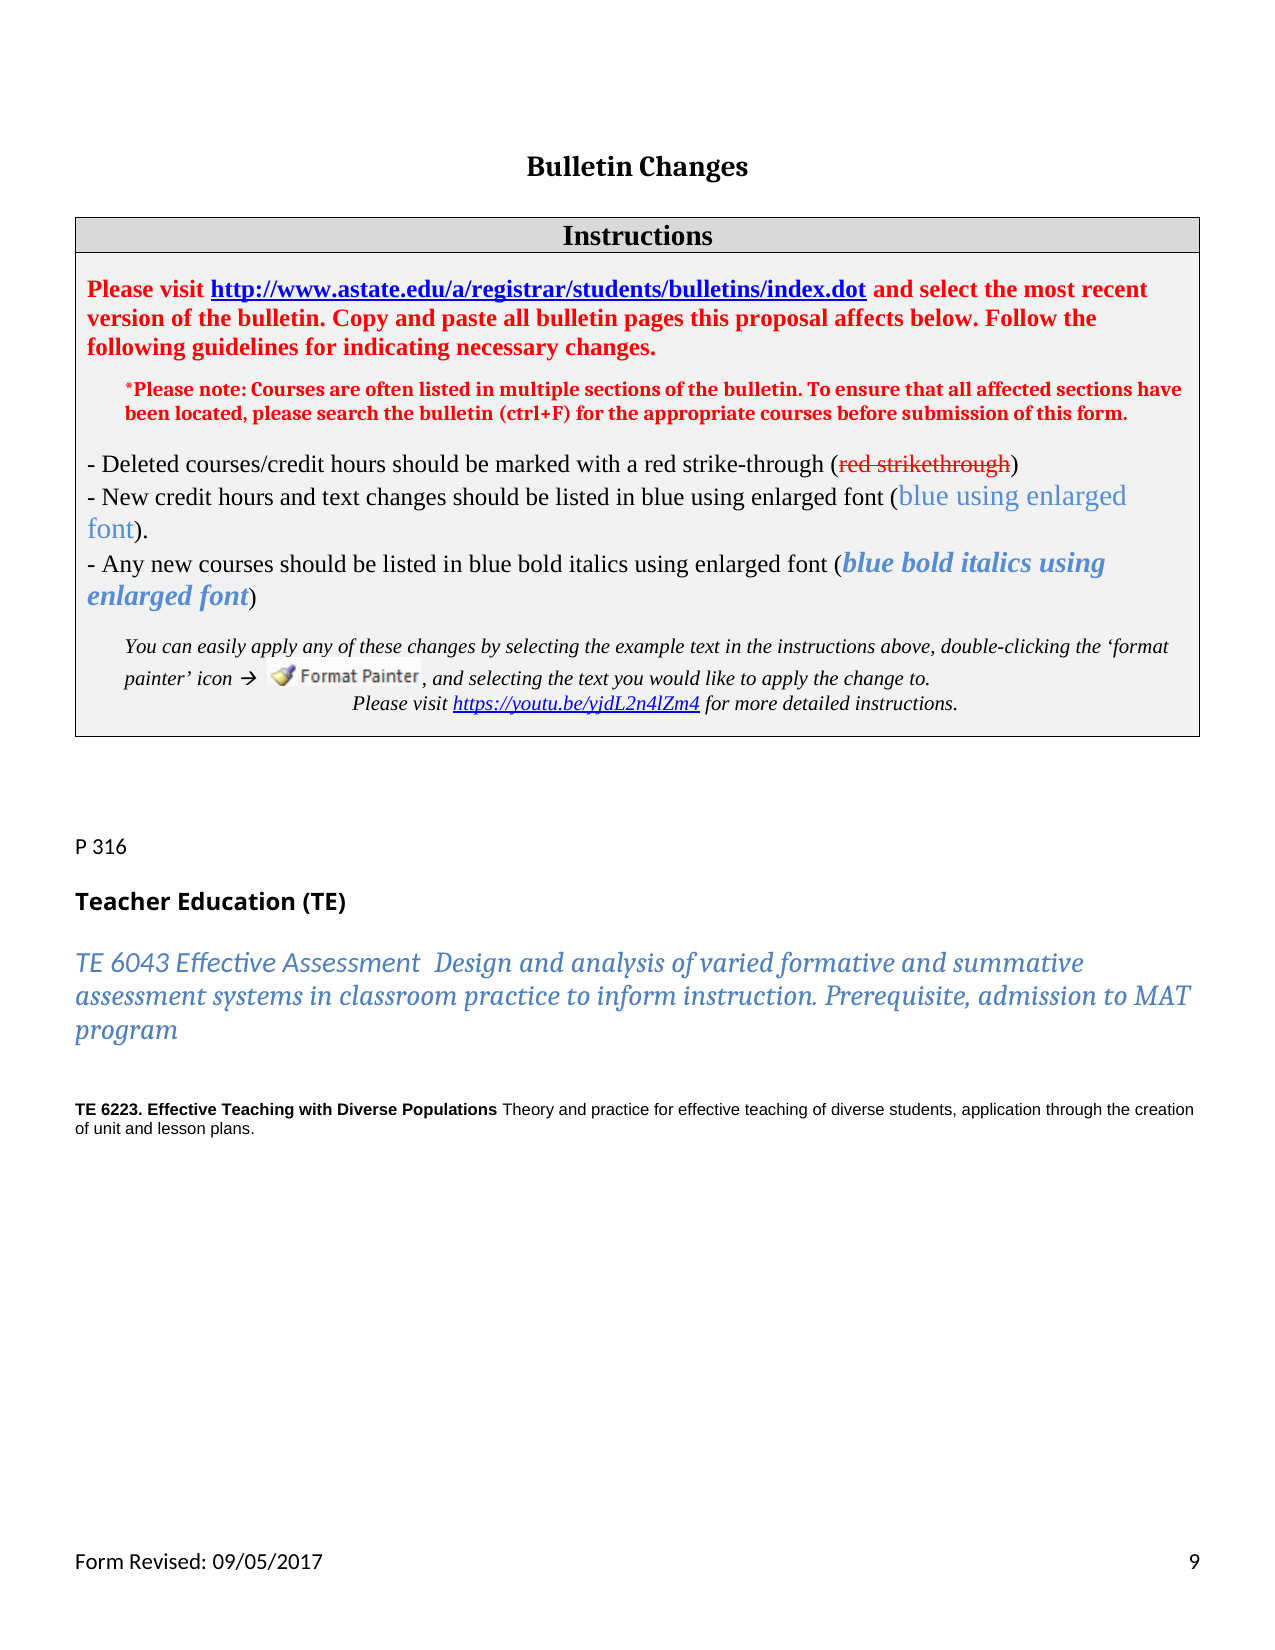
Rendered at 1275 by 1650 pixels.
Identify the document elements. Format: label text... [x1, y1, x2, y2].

text Bulletin Changes [75, 150, 1200, 183]
picture [266, 657, 422, 686]
table_header Instructions [76, 218, 1199, 252]
table_cell Please visit http://www.astate.edu/a/registrar/students/bulletins/index.dot and select the most recent version of the bulletin. Copy and paste all bulletin pages this proposal affects below. Follow the following guidelines for indicating necessary changes. *Please note: Courses are often listed in multiple sections of the bulletin. To ensure that all affected sections have been located, please search the bulletin (ctrl+F) for the appropriate courses before submission of this form. - Deleted courses/credit hours should be marked with a red strike-through (red strikethrough) - New credit hours and text changes should be listed in blue using enlarged font (blue using enlarged font). - Any new courses should be listed in blue bold italics using enlarged font (blue bold italics using enlarged font) You can easily apply any of these changes by selecting the example text in the instructions above, double-clicking the ‘format painter’ icon , and selecting the text you would like to apply the change to. Please visit https://youtu.be/yjdL2n4lZm4 for more detailed instructions. [76, 253, 1199, 736]
